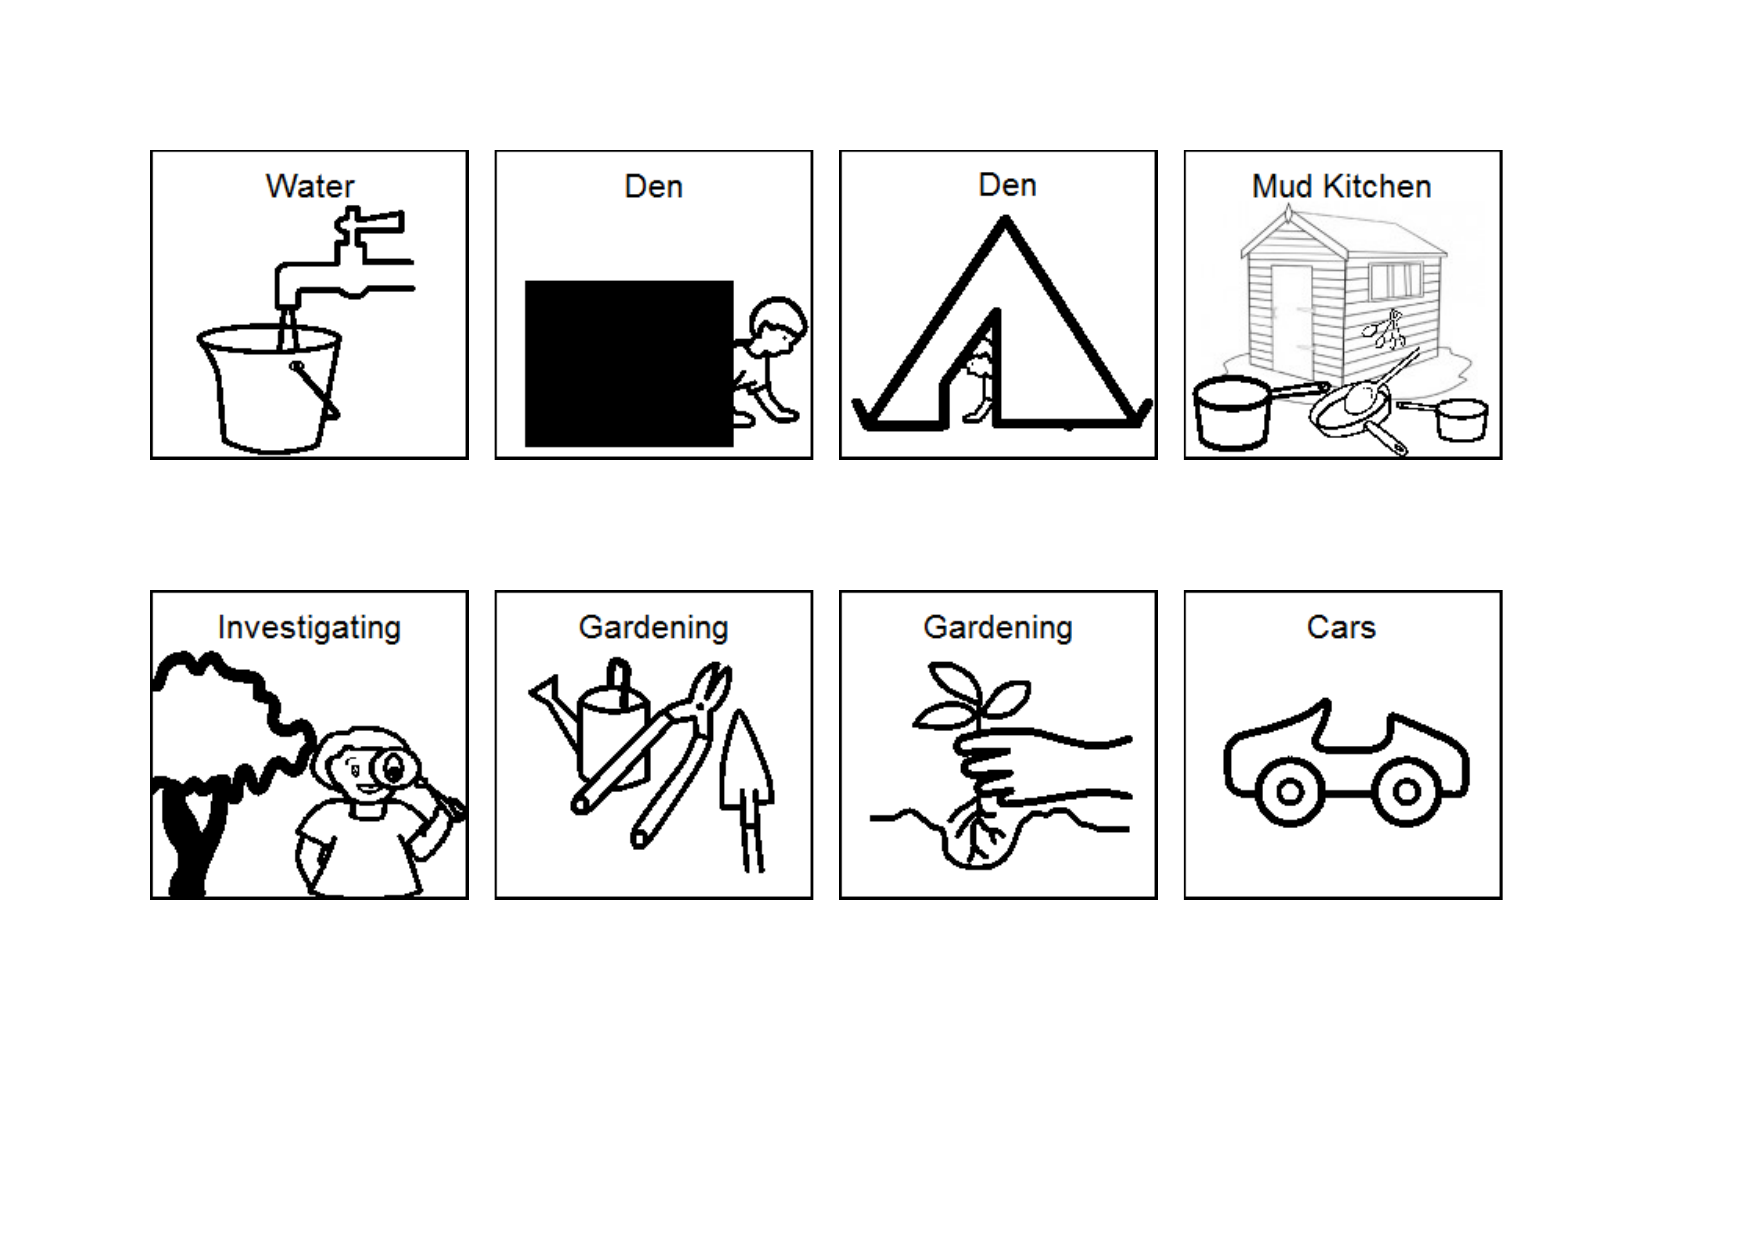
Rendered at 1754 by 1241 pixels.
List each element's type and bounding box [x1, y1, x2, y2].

picture [839, 590, 1158, 900]
picture [494, 590, 814, 900]
picture [839, 150, 1158, 460]
picture [150, 590, 469, 900]
picture [494, 150, 814, 460]
picture [1183, 590, 1503, 900]
picture [150, 150, 469, 460]
picture [1183, 150, 1503, 460]
